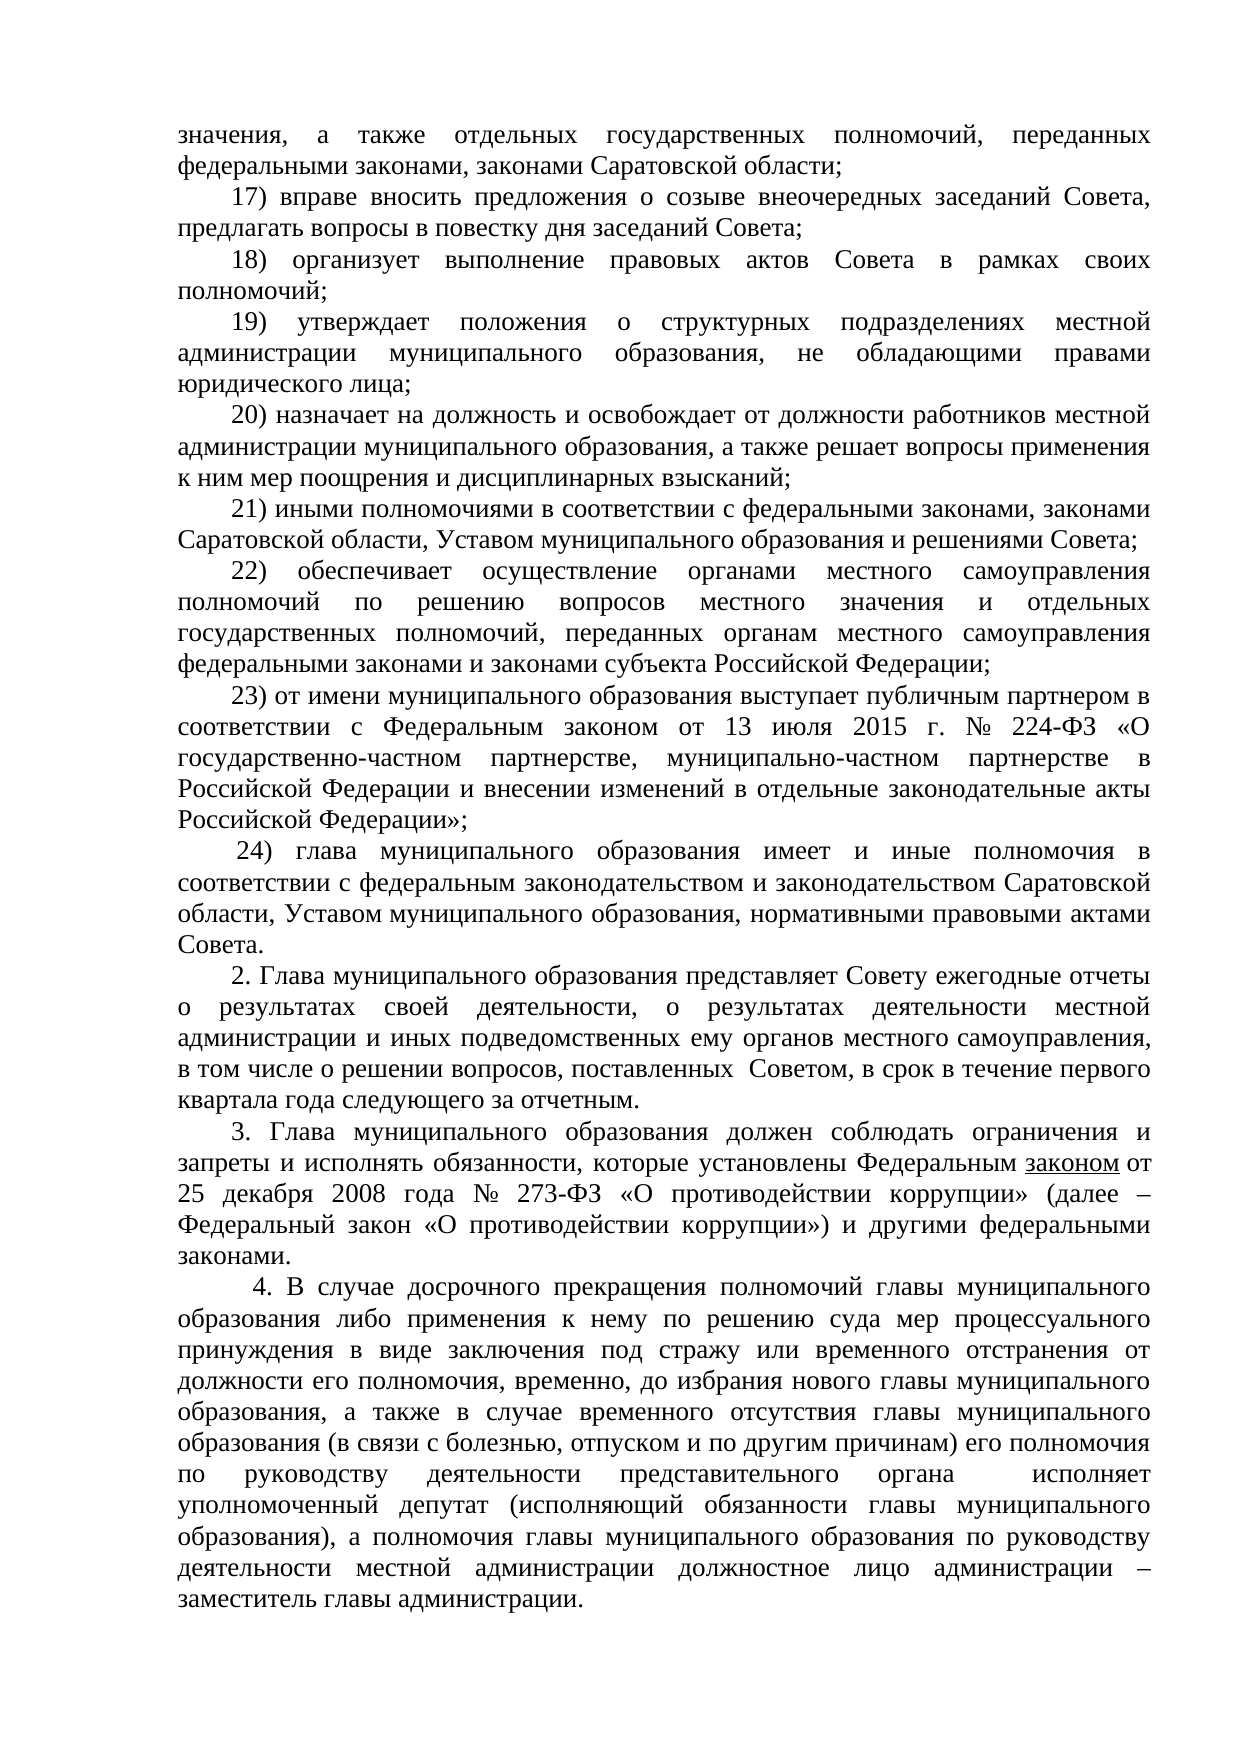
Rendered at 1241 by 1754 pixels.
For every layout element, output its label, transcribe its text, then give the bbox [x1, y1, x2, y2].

text 4. В случае досрочного прекращения полномочий главы муниципального образования либо применения к нему по решению суда мер процессуального принуждения в виде заключения под стражу или временного отстранения от должности его полномочия, временно, до избрания нового главы муниципального образования, а также в случае временного отсутствия главы муниципального образования (в связи с болезнью, отпуском и по другим причинам) его полномочия по руководству деятельности представительного органа исполняет уполномоченный депутат (исполняющий обязанности главы муниципального образования), а полномочия главы муниципального образования по руководству деятельности местной администрации должностное лицо администрации –заместитель главы администрации. [177, 1271, 1152, 1613]
text 24) глава муниципального образования имеет и иные полномочия в соответствии с федеральным законодательством и законодательством Саратовской области, Уставом муниципального образования, нормативными правовыми актами Совета. [177, 834, 1152, 959]
text 19) утверждает положения о структурных подразделениях местной администрации муниципального образования, не обладающими правами юридического лица; [177, 305, 1152, 398]
text 20) назначает на должность и освобождает от должности работников местной администрации муниципального образования, а также решает вопросы применения к ним мер поощрения и дисциплинарных взысканий; [177, 398, 1152, 492]
text 2. Глава муниципального образования представляет Совету ежегодные отчеты о результатах своей деятельности, о результатах деятельности местной администрации и иных подведомственных ему органов местного самоуправления, в том числе о решении вопросов, поставленных Советом, в срок в течение первого квартала года следующего за отчетным. [177, 959, 1152, 1115]
text 3. Глава муниципального образования должен соблюдать ограничения и запреты и исполнять обязанности, которые установлены Федеральным законом от 25 декабря 2008 года № 273-ФЗ «О противодействии коррупции» (далее – Федеральный закон «О противодействии коррупции») и другими федеральными законами. [177, 1115, 1152, 1271]
text 21) иными полномочиями в соответствии с федеральными законами, законами Саратовской области, Уставом муниципального образования и решениями Совета; [177, 492, 1152, 554]
text 17) вправе вносить предложения о созыве внеочередных заседаний Совета, предлагать вопросы в повестку дня заседаний Совета; [177, 180, 1152, 243]
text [177, 118, 1152, 180]
text 22) обеспечивает осуществление органами местного самоуправления полномочий по решению вопросов местного значения и отдельных государственных полномочий, переданных органам местного самоуправления федеральными законами и законами субъекта Российской Федерации; [177, 554, 1152, 679]
text 23) от имени муниципального образования выступает публичным партнером в соответствии с Федеральным законом от 13 июля 2015 г. № 224-ФЗ «О государственно-частном партнерстве, муниципально-частном партнерстве в Российской Федерации и внесении изменений в отдельные законодательные акты Российской Федерации»; [177, 679, 1152, 834]
text 18) организует выполнение правовых актов Совета в рамках своих полномочий; [177, 243, 1152, 305]
